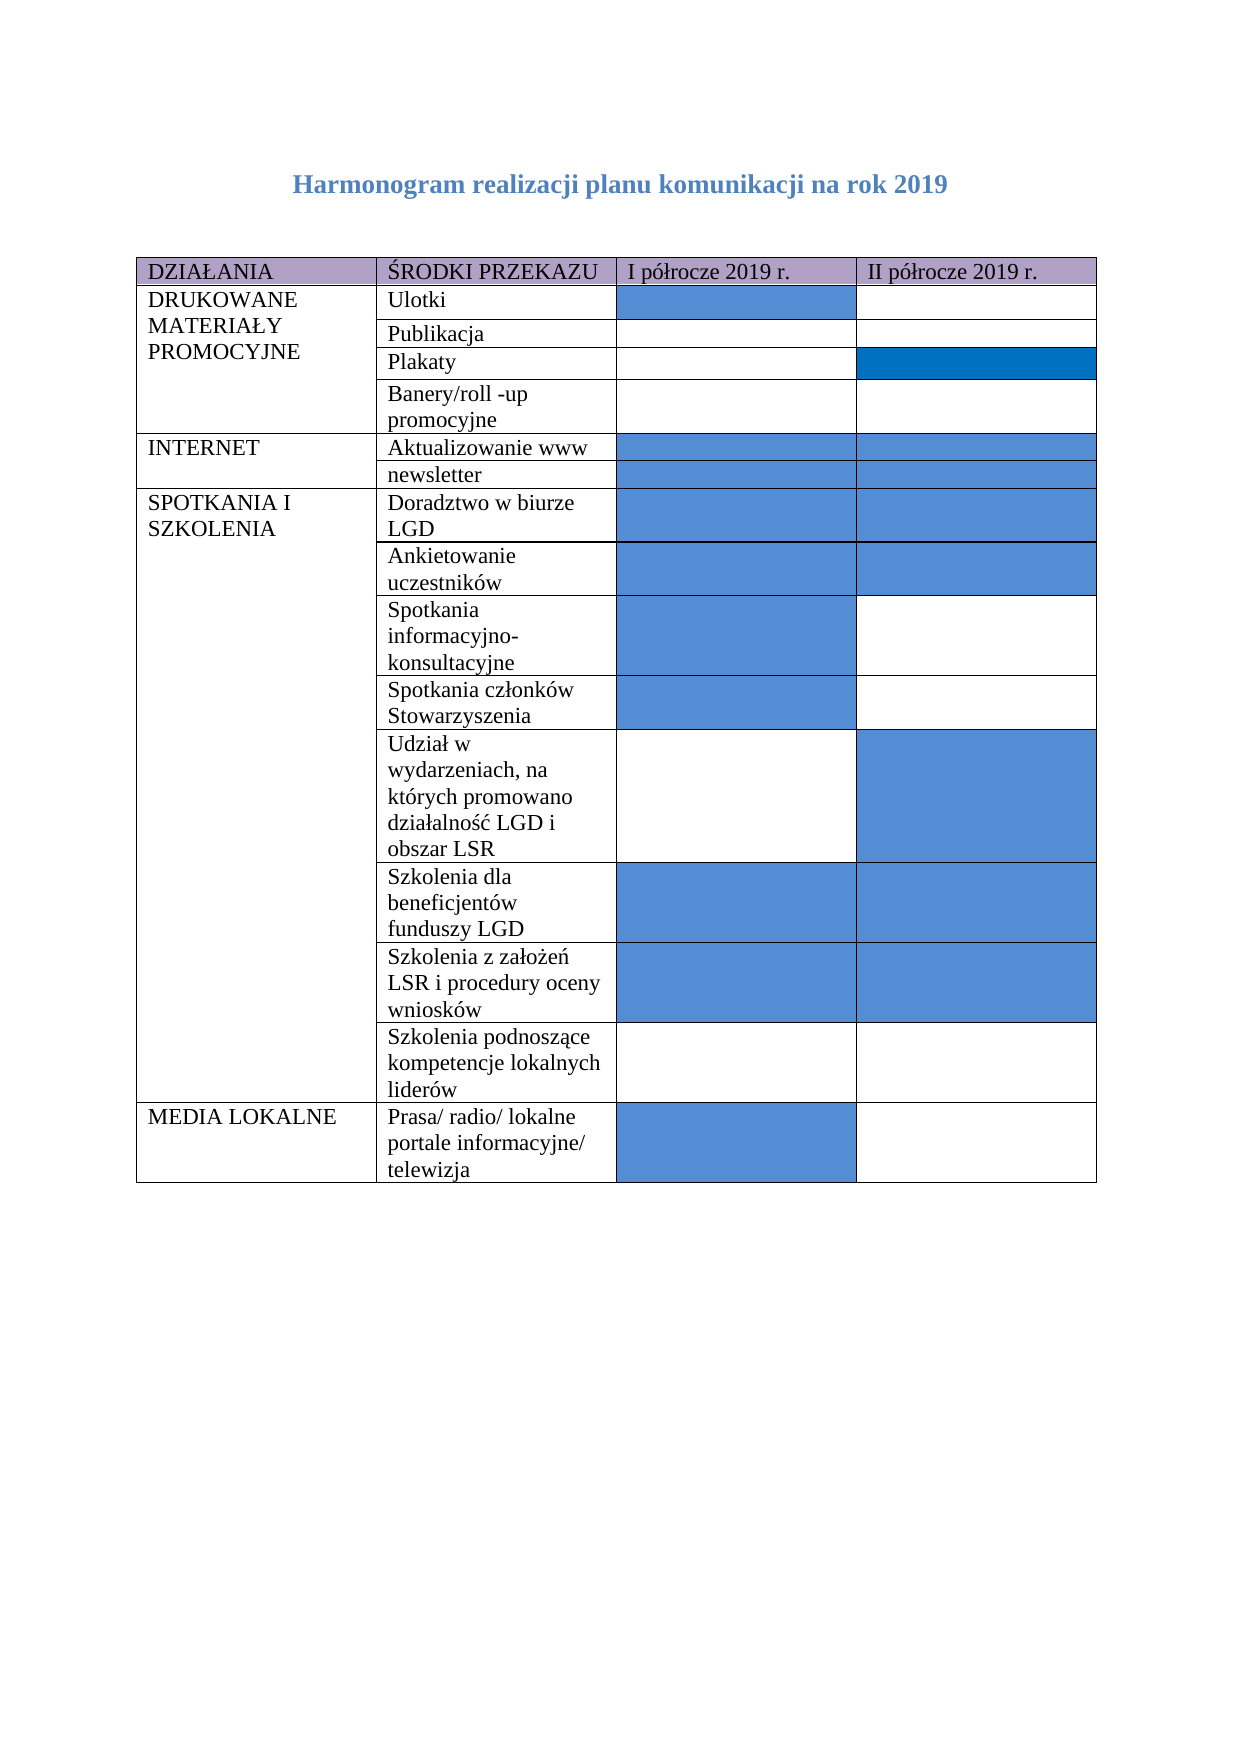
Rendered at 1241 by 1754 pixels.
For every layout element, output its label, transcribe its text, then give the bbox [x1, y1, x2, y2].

table_cell Szkolenia podnoszące kompetencje lokalnych liderów [377, 1023, 616, 1102]
table_cell [857, 943, 1096, 1022]
table_cell [617, 286, 856, 319]
table_cell [617, 596, 856, 675]
table_cell [857, 543, 1096, 595]
table_cell Publikacja [377, 320, 616, 347]
table_cell Banery/roll -up promocyjne [377, 380, 616, 433]
table_cell [617, 348, 856, 379]
subtitle Harmonogram realizacji planu komunikacji na rok 2019 [148, 168, 1093, 199]
table_cell [857, 434, 1096, 460]
table_cell [857, 380, 1096, 433]
table_cell Szkolenia dla beneficjentów funduszy LGD [377, 863, 616, 942]
table_header ŚRODKI PRZEKAZU [377, 258, 616, 284]
table_cell [857, 1023, 1096, 1102]
table_cell [617, 1023, 856, 1102]
table_cell [857, 286, 1096, 319]
table_cell DRUKOWANE MATERIAŁY PROMOCYJNE [137, 286, 376, 433]
table_cell [857, 320, 1096, 347]
table_cell Spotkania członków Stowarzyszenia [377, 676, 616, 729]
table_cell [617, 943, 856, 1022]
table_cell [617, 730, 856, 862]
table_cell Szkolenia z założeń LSR i procedury oceny wniosków [377, 943, 616, 1022]
table_cell [617, 320, 856, 347]
table_cell SPOTKANIA I SZKOLENIA [137, 489, 376, 1102]
table_cell [617, 489, 856, 541]
table_cell Spotkania informacyjno- konsultacyjne [377, 596, 616, 675]
table_cell MEDIA LOKALNE [137, 1103, 376, 1182]
table_cell [857, 676, 1096, 729]
table_cell Plakaty [377, 348, 616, 379]
table_cell [857, 461, 1096, 488]
table_cell [617, 863, 856, 942]
table_cell [617, 543, 856, 595]
table_cell [857, 596, 1096, 675]
table_header I półrocze 2019 r. [617, 258, 856, 284]
table_cell Udział w wydarzeniach, na których promowano działalność LGD i obszar LSR [377, 730, 616, 862]
table_cell [857, 730, 1096, 862]
table_cell Ankietowanie uczestników [377, 543, 616, 595]
table_header DZIAŁANIA [137, 258, 376, 284]
table_cell [617, 461, 856, 488]
table_cell Aktualizowanie www [377, 434, 616, 460]
table_cell Prasa/ radio/ lokalne portale informacyjne/ telewizja [377, 1103, 616, 1182]
table_cell INTERNET [137, 434, 376, 488]
table_cell Ulotki [377, 286, 616, 319]
table_cell [617, 434, 856, 460]
table_cell [857, 489, 1096, 541]
table_cell Doradztwo w biurze LGD [377, 489, 616, 541]
table_cell newsletter [377, 461, 616, 488]
table_cell [857, 863, 1096, 942]
table_cell [617, 1103, 856, 1182]
table_cell [857, 1103, 1096, 1182]
table_header II półrocze 2019 r. [857, 258, 1096, 284]
table_cell [617, 380, 856, 433]
table_cell [617, 676, 856, 729]
table_cell [857, 348, 1096, 379]
